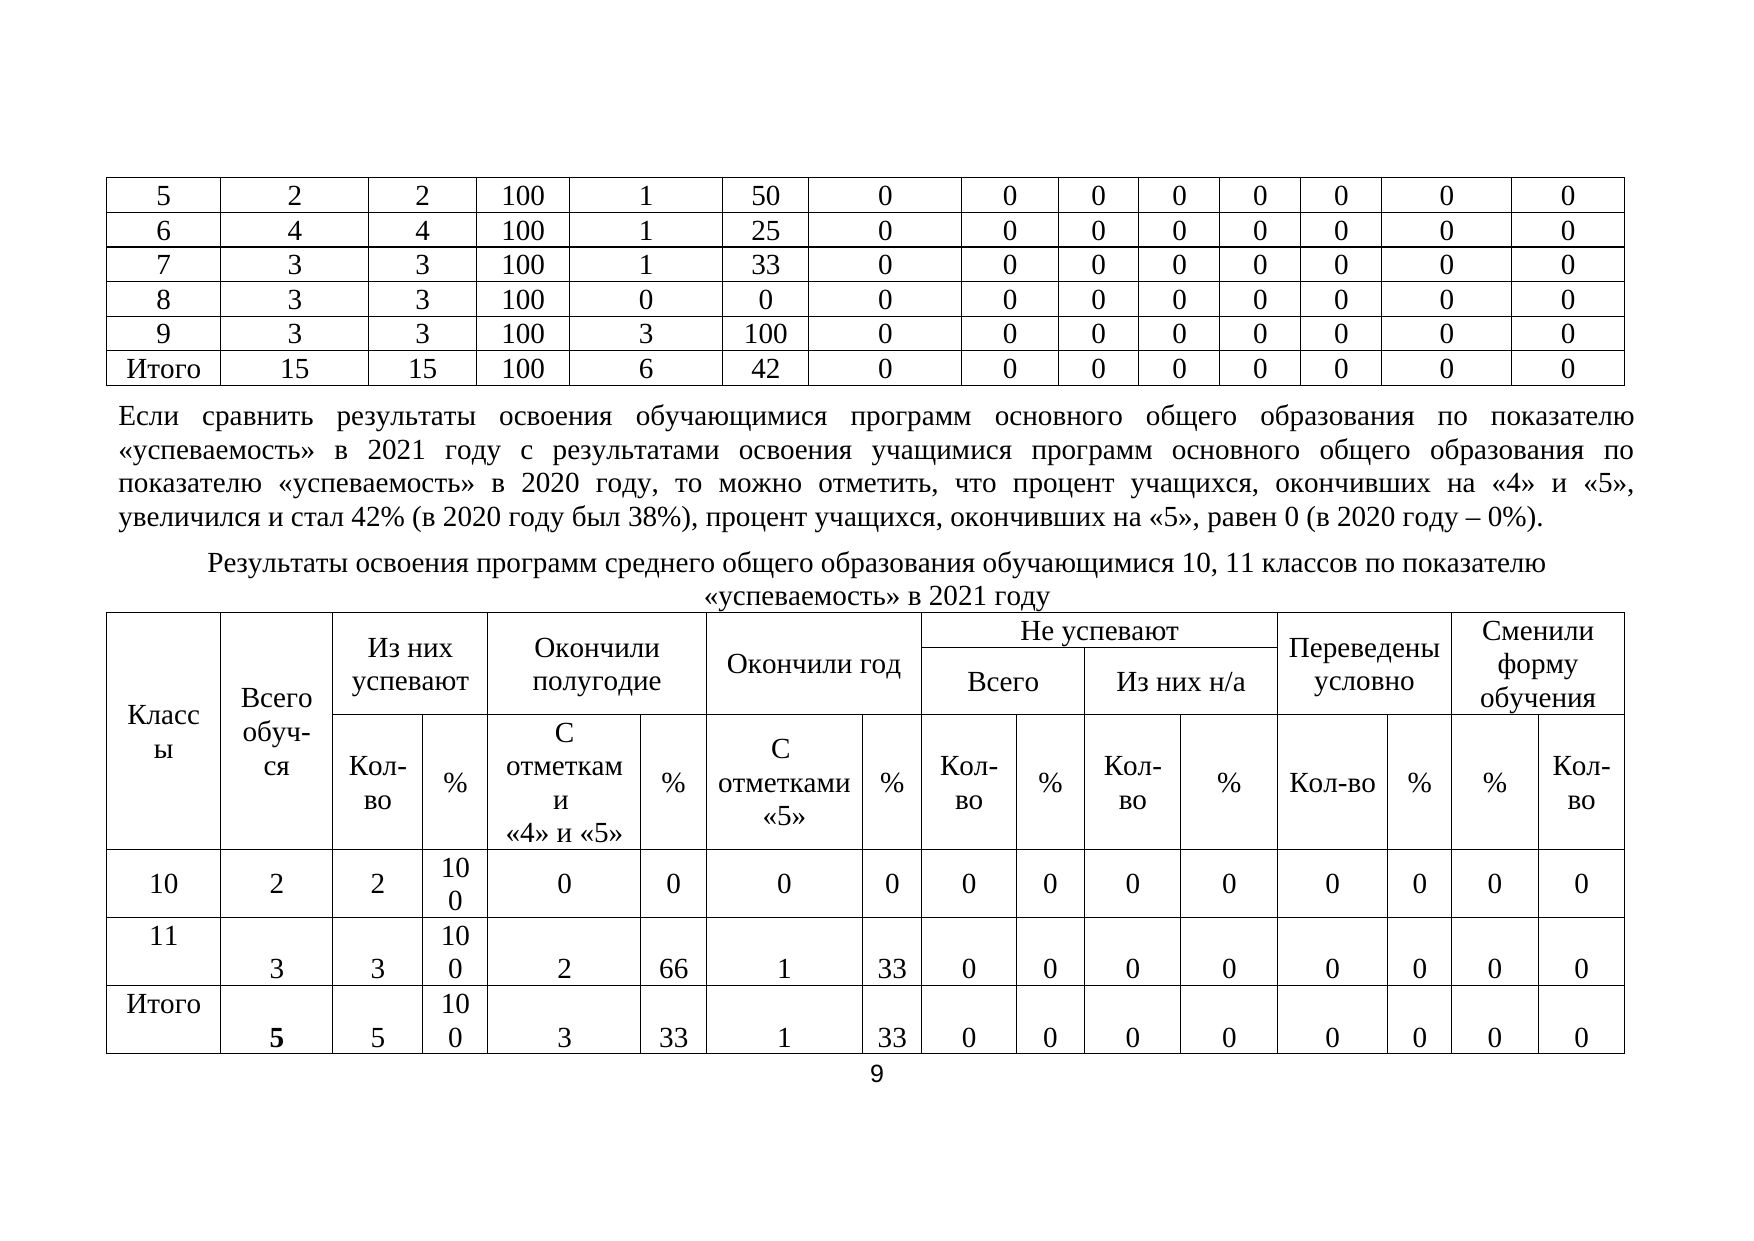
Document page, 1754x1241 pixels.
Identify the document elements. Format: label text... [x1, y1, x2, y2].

table_cell 0 [1512, 317, 1624, 350]
table_cell 100 [477, 178, 569, 212]
table_cell 33 [863, 986, 921, 1053]
table_cell 100 [477, 317, 569, 350]
table_cell 2 [221, 178, 368, 212]
table_cell 0 [1452, 850, 1538, 917]
table_cell 0 [1085, 850, 1180, 917]
table_cell 0 [809, 213, 961, 246]
table_cell 6 [570, 351, 722, 385]
table_cell 0 [809, 282, 961, 316]
table_cell 4 [221, 213, 368, 246]
table_cell 0 [809, 178, 961, 212]
table_cell 33 [723, 248, 808, 281]
table_cell 0 [1017, 986, 1084, 1053]
table_cell 0 [1139, 317, 1219, 350]
table_cell 33 [863, 918, 921, 985]
table_cell Из них н/а [1085, 648, 1277, 714]
table_cell 0 [1452, 986, 1538, 1053]
table_cell 3 [488, 986, 640, 1053]
table_cell 15 [221, 351, 368, 385]
table_header Классы [107, 613, 220, 849]
table_cell 0 [1512, 178, 1624, 212]
table_cell 1 [570, 213, 722, 246]
table_cell 0 [1220, 213, 1300, 246]
table_cell Кол-во [922, 715, 1016, 849]
table_cell 66 [641, 918, 706, 985]
table_cell 3 [221, 317, 368, 350]
table_cell 0 [1539, 918, 1624, 985]
table_cell 1 [707, 918, 862, 985]
table_cell 0 [962, 351, 1058, 385]
table_cell % [641, 715, 706, 849]
table_cell 0 [1539, 986, 1624, 1053]
table_cell 0 [863, 850, 921, 917]
table_cell 50 [723, 178, 808, 212]
table_cell 100 [723, 317, 808, 350]
table_cell 2 [333, 850, 422, 917]
table_cell % [1017, 715, 1084, 849]
table_cell Кол-во [1085, 715, 1180, 849]
table_cell 0 [962, 178, 1058, 212]
table_cell 0 [1512, 248, 1624, 281]
table_cell 25 [723, 213, 808, 246]
table_cell 0 [641, 850, 706, 917]
table_cell 0 [1059, 282, 1138, 316]
table_cell Кол-во [1278, 715, 1387, 849]
table_cell 1 [707, 986, 862, 1053]
table_cell 0 [809, 248, 961, 281]
text Результаты освоения программ среднего общего образования обучающимися 10, 11 классов по показателю «успеваемость» в 2021 году [118, 545, 1636, 612]
table_cell 0 [1388, 986, 1451, 1053]
table_cell 9 [107, 317, 220, 350]
table_header Сменили форму обучения [1452, 613, 1624, 714]
table_cell 0 [1382, 282, 1511, 316]
table_cell 11 [107, 918, 220, 985]
table_header Всего обуч-ся [221, 613, 332, 849]
table_cell 0 [809, 317, 961, 350]
table_cell 5 [107, 178, 220, 212]
table_cell 0 [922, 850, 1016, 917]
table_cell 100 [477, 351, 569, 385]
table_cell 0 [488, 850, 640, 917]
table_cell 0 [1382, 351, 1511, 385]
table_cell 0 [1220, 178, 1300, 212]
table_cell 3 [333, 918, 422, 985]
table_cell 0 [1512, 351, 1624, 385]
table_cell 100 [423, 918, 487, 985]
table_cell 0 [1278, 918, 1387, 985]
table_cell 0 [1452, 918, 1538, 985]
table_cell 100 [477, 248, 569, 281]
table_cell 100 [477, 213, 569, 246]
table_cell 0 [1301, 213, 1381, 246]
table_cell 6 [107, 213, 220, 246]
table_cell 0 [809, 351, 961, 385]
table_cell 3 [369, 248, 476, 281]
table_cell 3 [221, 282, 368, 316]
table_cell 2 [221, 850, 332, 917]
table_cell 0 [1388, 918, 1451, 985]
table_cell 0 [1139, 178, 1219, 212]
table_cell 0 [1382, 213, 1511, 246]
table_cell 0 [570, 282, 722, 316]
table_cell 0 [922, 986, 1016, 1053]
table_cell 100 [477, 282, 569, 316]
table_cell С отметками «5» [707, 715, 862, 849]
table_cell 0 [1301, 317, 1381, 350]
table_cell 0 [1220, 248, 1300, 281]
table_cell 2 [369, 178, 476, 212]
table_cell 100 [423, 850, 487, 917]
table_cell 0 [962, 213, 1058, 246]
table_cell 0 [962, 317, 1058, 350]
table_cell 1 [570, 178, 722, 212]
table_cell 0 [1220, 282, 1300, 316]
table_cell 7 [107, 248, 220, 281]
table_cell Кол-во [333, 715, 422, 849]
table_cell 42 [723, 351, 808, 385]
table_cell С отметками «4» и «5» [488, 715, 640, 849]
table_cell 0 [1539, 850, 1624, 917]
table_cell 0 [1181, 918, 1277, 985]
table_cell 3 [221, 918, 332, 985]
table_cell 3 [221, 248, 368, 281]
table_cell 0 [922, 918, 1016, 985]
table_cell 0 [707, 850, 862, 917]
table_cell 5 [333, 986, 422, 1053]
table_cell 0 [1139, 282, 1219, 316]
table_cell 0 [1139, 213, 1219, 246]
table_cell 0 [1059, 248, 1138, 281]
table_cell 3 [369, 282, 476, 316]
table_header Окончили полугодие [488, 613, 706, 714]
table_cell 0 [1301, 282, 1381, 316]
table_cell 0 [1278, 986, 1387, 1053]
table_cell 0 [1139, 351, 1219, 385]
table_cell 8 [107, 282, 220, 316]
table_cell 0 [1382, 178, 1511, 212]
table_cell % [1452, 715, 1538, 849]
table_cell 0 [723, 282, 808, 316]
table_cell 4 [369, 213, 476, 246]
text Если сравнить результаты освоения обучающимися программ основного общего образования по показателю «успеваемость» в 2021 году с результатами освоения учащимися программ основного общего образования по показателю «успеваемость» в 2020 году, то можно отметить, что процент учащихся, окончивших на «4» и «5», увеличился и стал 42% (в 2020 году был 38%), процент учащихся, окончивших на «5», равен 0 (в 2020 году – 0%). [118, 398, 1636, 532]
table_cell Итого [107, 351, 220, 385]
table_cell 0 [1512, 213, 1624, 246]
table_cell 0 [1181, 850, 1277, 917]
table_cell 0 [1085, 918, 1180, 985]
table_header Из них успевают [333, 613, 487, 714]
table_cell 3 [369, 317, 476, 350]
table_cell 0 [1085, 986, 1180, 1053]
table_cell 0 [1059, 213, 1138, 246]
table_cell 1 [570, 248, 722, 281]
table_cell 0 [1301, 248, 1381, 281]
table_header Не успевают [922, 613, 1277, 647]
table_cell 0 [1017, 918, 1084, 985]
table_cell 0 [1278, 850, 1387, 917]
table_cell 0 [1139, 248, 1219, 281]
table_cell 0 [1181, 986, 1277, 1053]
table_cell 0 [962, 282, 1058, 316]
table_cell 2 [488, 918, 640, 985]
table_cell 0 [1220, 317, 1300, 350]
table_cell 0 [1512, 282, 1624, 316]
table_cell 0 [1388, 850, 1451, 917]
table_cell % [423, 715, 487, 849]
table_cell 0 [1059, 178, 1138, 212]
table_cell Итого [107, 986, 220, 1053]
table_cell 10 [107, 850, 220, 917]
table_cell Всего [922, 648, 1084, 714]
table_cell % [1181, 715, 1277, 849]
table_cell 0 [1017, 850, 1084, 917]
table_cell 0 [1220, 351, 1300, 385]
table_cell 0 [1382, 317, 1511, 350]
table_cell % [863, 715, 921, 849]
table_cell 15 [369, 351, 476, 385]
table_header Окончили год [707, 613, 921, 714]
table_cell 0 [962, 248, 1058, 281]
table_header Переведены условно [1278, 613, 1451, 714]
table_cell 0 [1382, 248, 1511, 281]
table_cell 0 [1301, 178, 1381, 212]
table_cell 100 [423, 986, 487, 1053]
table_cell 0 [1301, 351, 1381, 385]
table_cell 0 [1059, 351, 1138, 385]
table_cell 33 [641, 986, 706, 1053]
table_cell 3 [570, 317, 722, 350]
table_cell 0 [1059, 317, 1138, 350]
table_cell 5 [221, 986, 332, 1053]
table_cell Кол-во [1539, 715, 1624, 849]
table_cell % [1388, 715, 1451, 849]
